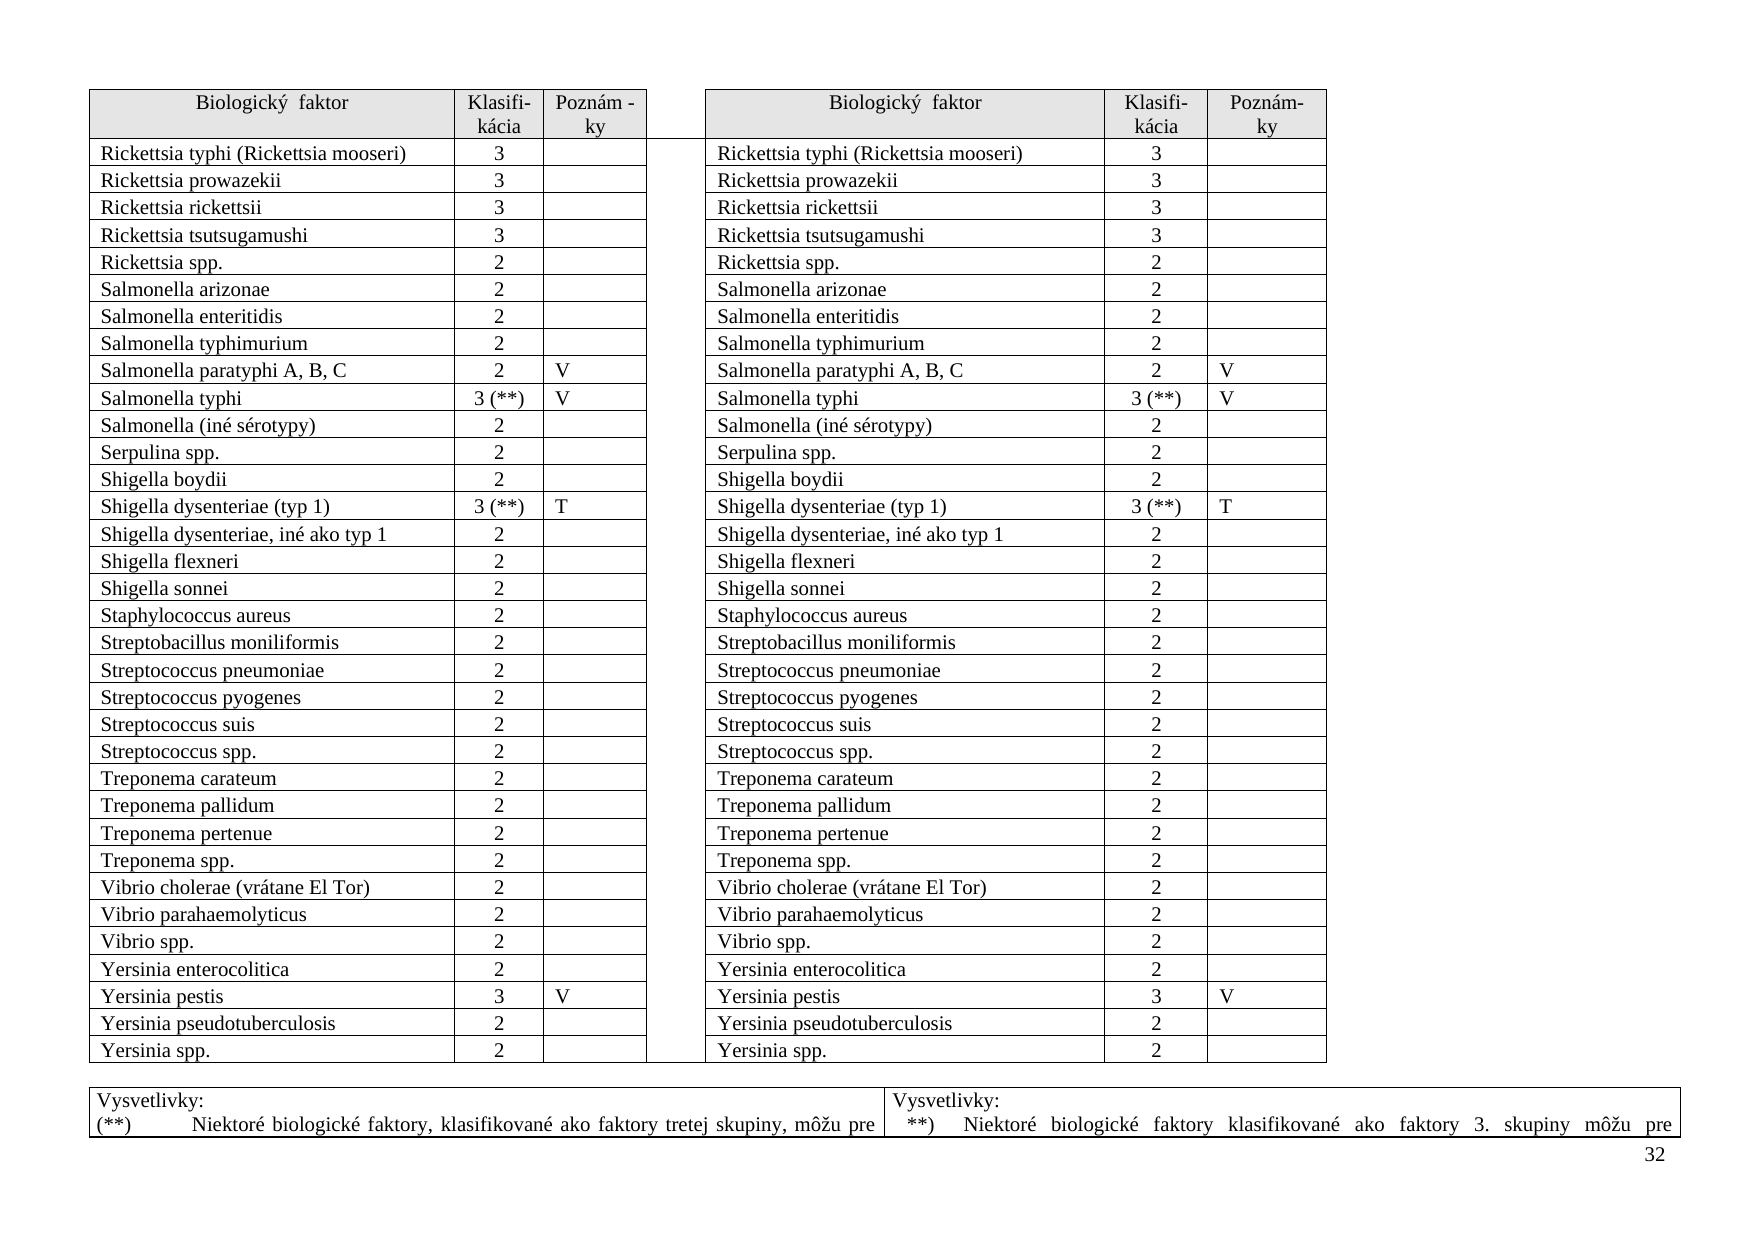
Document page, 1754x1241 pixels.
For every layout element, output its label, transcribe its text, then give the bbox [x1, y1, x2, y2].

table_cell T [1208, 492, 1326, 518]
table_cell 2 [455, 275, 543, 301]
table_cell 2 [1105, 683, 1207, 709]
table_cell 2 [1105, 791, 1207, 817]
table_header Biologický faktor [706, 90, 1104, 138]
table_cell Rickettsia typhi (Rickettsia mooseri) [706, 139, 1104, 165]
table_cell [1208, 601, 1326, 627]
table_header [90, 1088, 884, 1136]
table_cell V [1208, 356, 1326, 382]
table_cell [544, 465, 646, 491]
table_cell [544, 873, 646, 899]
table_cell 2 [1105, 411, 1207, 437]
table_cell Shigella dysenteriae, iné ako typ 1 [90, 520, 454, 546]
table_cell 2 [1105, 520, 1207, 546]
table_cell 2 [1105, 329, 1207, 355]
table_cell [544, 193, 646, 219]
table_cell [544, 601, 646, 627]
table_cell [1208, 248, 1326, 274]
table_cell Streptobacillus moniliformis [706, 628, 1104, 654]
table_cell 3 [1105, 982, 1207, 1008]
table_cell Streptococcus pneumoniae [90, 655, 454, 682]
table_cell [544, 574, 646, 600]
table_cell 2 [1105, 465, 1207, 491]
table_cell 2 [455, 1036, 543, 1062]
table_cell [1208, 873, 1326, 899]
table_cell 2 [1105, 900, 1207, 926]
table_cell Salmonella arizonae [90, 275, 454, 301]
table_cell 3 [455, 220, 543, 247]
table_header Klasifi-kácia [1105, 90, 1207, 138]
table_cell Vibrio cholerae (vrátane El Tor) [90, 873, 454, 899]
table_cell Rickettsia typhi (Rickettsia mooseri) [90, 139, 454, 165]
table_cell V [544, 356, 646, 382]
table_cell [1208, 220, 1326, 247]
table_cell Treponema spp. [90, 846, 454, 872]
table_cell Serpulina spp. [90, 438, 454, 464]
table_cell 2 [455, 927, 543, 953]
table_cell 2 [455, 819, 543, 845]
table_cell Salmonella enteritidis [706, 302, 1104, 328]
table_cell Salmonella typhimurium [90, 329, 454, 355]
table_cell 2 [1105, 764, 1207, 790]
table_cell [544, 819, 646, 845]
table_cell Streptococcus spp. [706, 737, 1104, 763]
table_cell Yersinia enterocolitica [706, 955, 1104, 981]
table_cell Staphylococcus aureus [706, 601, 1104, 627]
table_cell 2 [455, 1009, 543, 1035]
table_cell V [1208, 384, 1326, 410]
table_cell Salmonella (iné sérotypy) [706, 411, 1104, 437]
table_cell 3 [1105, 193, 1207, 219]
table_cell [1208, 465, 1326, 491]
table_cell Vibrio spp. [706, 927, 1104, 953]
table_cell 2 [1105, 547, 1207, 573]
table_cell Rickettsia spp. [706, 248, 1104, 274]
table_cell [1208, 166, 1326, 192]
table_cell 2 [455, 683, 543, 709]
table_cell [1208, 1036, 1326, 1062]
table_cell 2 [1105, 438, 1207, 464]
table_cell [544, 955, 646, 981]
table_cell Shigella flexneri [706, 547, 1104, 573]
table_cell Rickettsia tsutsugamushi [706, 220, 1104, 247]
table_cell Rickettsia spp. [90, 248, 454, 274]
table_cell 2 [455, 737, 543, 763]
table_cell [1208, 329, 1326, 355]
table_cell [544, 927, 646, 953]
table_cell Salmonella arizonae [706, 275, 1104, 301]
table_header Biologický faktor [90, 90, 454, 138]
table_cell Yersinia enterocolitica [90, 955, 454, 981]
table_cell [544, 248, 646, 274]
table_cell Rickettsia rickettsii [706, 193, 1104, 219]
table_cell 3 (**) [1105, 492, 1207, 518]
table_cell [544, 1009, 646, 1035]
table_cell 2 [455, 574, 543, 600]
table_cell T [544, 492, 646, 518]
table_cell [544, 846, 646, 872]
table_cell 2 [1105, 737, 1207, 763]
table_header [885, 1088, 1680, 1136]
table_cell Staphylococcus aureus [90, 601, 454, 627]
table_cell Yersinia pestis [706, 982, 1104, 1008]
table_cell [544, 520, 646, 546]
table_header Poznám- ky [1208, 90, 1326, 138]
table_cell 2 [455, 520, 543, 546]
table_cell [544, 900, 646, 926]
table_cell 2 [1105, 655, 1207, 682]
table_cell Salmonella typhimurium [706, 329, 1104, 355]
table_cell 2 [1105, 873, 1207, 899]
table_cell 3 [455, 166, 543, 192]
table_cell [544, 683, 646, 709]
table_cell [1208, 139, 1326, 165]
table_cell Streptobacillus moniliformis [90, 628, 454, 654]
table_cell Treponema spp. [706, 846, 1104, 872]
table_cell [544, 710, 646, 736]
table_cell [1208, 955, 1326, 981]
table_cell Yersinia spp. [90, 1036, 454, 1062]
table_cell 2 [1105, 927, 1207, 953]
table_cell [544, 139, 646, 165]
table_cell Streptococcus pyogenes [706, 683, 1104, 709]
table_cell Yersinia pseudotuberculosis [90, 1009, 454, 1035]
table_cell 2 [455, 601, 543, 627]
table_cell 2 [455, 329, 543, 355]
table_cell Yersinia pestis [90, 982, 454, 1008]
table_cell 3 [1105, 166, 1207, 192]
table_cell 2 [455, 411, 543, 437]
table_cell [1208, 846, 1326, 872]
table_cell Streptococcus spp. [90, 737, 454, 763]
table_cell 2 [455, 710, 543, 736]
table_cell 2 [455, 900, 543, 926]
table_header [647, 89, 705, 138]
table_cell Shigella dysenteriae, iné ako typ 1 [706, 520, 1104, 546]
table_cell Yersinia pseudotuberculosis [706, 1009, 1104, 1035]
table_cell 3 [455, 139, 543, 165]
table_cell [1208, 275, 1326, 301]
table_cell 2 [1105, 955, 1207, 981]
table_cell 2 [1105, 275, 1207, 301]
table_cell [1208, 574, 1326, 600]
table_cell Salmonella typhi [90, 384, 454, 410]
table_cell Shigella dysenteriae (typ 1) [90, 492, 454, 518]
table_cell [544, 628, 646, 654]
table_cell Salmonella enteritidis [90, 302, 454, 328]
table_cell [1208, 791, 1326, 817]
table_cell Treponema pallidum [706, 791, 1104, 817]
table_cell 2 [1105, 356, 1207, 382]
table_cell Streptococcus suis [90, 710, 454, 736]
table_cell 2 [455, 655, 543, 682]
table_cell [544, 438, 646, 464]
table_cell [544, 411, 646, 437]
table_cell 3 (**) [1105, 384, 1207, 410]
table_cell 2 [455, 873, 543, 899]
table_cell [1208, 900, 1326, 926]
table_cell [1208, 628, 1326, 654]
table_cell [544, 737, 646, 763]
table_cell 2 [455, 465, 543, 491]
table_cell 2 [455, 955, 543, 981]
table_cell Vibrio cholerae (vrátane El Tor) [706, 873, 1104, 899]
table_cell Shigella sonnei [90, 574, 454, 600]
table_cell 2 [1105, 1009, 1207, 1035]
table_cell 3 [455, 193, 543, 219]
table_cell 2 [1105, 302, 1207, 328]
table_cell [1208, 547, 1326, 573]
table_cell 3 [455, 982, 543, 1008]
table_cell [1208, 764, 1326, 790]
table_cell V [544, 384, 646, 410]
table_cell [544, 302, 646, 328]
table_cell Rickettsia prowazekii [90, 166, 454, 192]
table_cell Treponema carateum [90, 764, 454, 790]
table_cell Salmonella (iné sérotypy) [90, 411, 454, 437]
table_cell [544, 764, 646, 790]
table_cell Vibrio parahaemolyticus [90, 900, 454, 926]
table_cell Treponema carateum [706, 764, 1104, 790]
table_cell [544, 220, 646, 247]
table_cell V [544, 982, 646, 1008]
table_cell 2 [1105, 1036, 1207, 1062]
table_cell [1208, 927, 1326, 953]
table_cell V [1208, 982, 1326, 1008]
table_header [647, 139, 705, 226]
table_cell [544, 329, 646, 355]
table_cell [1208, 1009, 1326, 1035]
table_cell Shigella boydii [90, 465, 454, 491]
table_cell [544, 275, 646, 301]
table_cell [544, 791, 646, 817]
table_cell Salmonella paratyphi A, B, C [706, 356, 1104, 382]
table_cell 2 [455, 628, 543, 654]
table_cell Salmonella paratyphi A, B, C [90, 356, 454, 382]
table_cell 2 [455, 764, 543, 790]
table_cell Shigella flexneri [90, 547, 454, 573]
table_cell Salmonella typhi [706, 384, 1104, 410]
table_cell [1208, 819, 1326, 845]
table_cell [544, 655, 646, 682]
table_cell 2 [1105, 248, 1207, 274]
table_cell 3 (**) [455, 492, 543, 518]
table_cell [1208, 438, 1326, 464]
table_cell [1208, 302, 1326, 328]
table_cell 2 [1105, 601, 1207, 627]
table_cell Rickettsia prowazekii [706, 166, 1104, 192]
table_cell [1208, 655, 1326, 682]
table_cell 2 [455, 356, 543, 382]
table_cell 3 (**) [455, 384, 543, 410]
table_cell 2 [455, 438, 543, 464]
table_cell Streptococcus pneumoniae [706, 655, 1104, 682]
table_cell 2 [455, 547, 543, 573]
table_cell Shigella dysenteriae (typ 1) [706, 492, 1104, 518]
table_cell 2 [1105, 628, 1207, 654]
table_cell 2 [455, 791, 543, 817]
table_cell 2 [455, 302, 543, 328]
table_cell Streptococcus suis [706, 710, 1104, 736]
table_cell Vibrio spp. [90, 927, 454, 953]
table_cell 2 [1105, 846, 1207, 872]
table_cell 3 [1105, 220, 1207, 247]
table_cell Treponema pallidum [90, 791, 454, 817]
table_cell Rickettsia rickettsii [90, 193, 454, 219]
table_cell Serpulina spp. [706, 438, 1104, 464]
table_cell [544, 1036, 646, 1062]
table_cell 2 [455, 248, 543, 274]
table_cell 2 [1105, 710, 1207, 736]
table_cell Treponema pertenue [706, 819, 1104, 845]
table_cell [1208, 411, 1326, 437]
table_cell 2 [455, 846, 543, 872]
table_cell Vibrio parahaemolyticus [706, 900, 1104, 926]
table_cell Yersinia spp. [706, 1036, 1104, 1062]
table_header Klasifi-kácia [455, 90, 543, 138]
table_cell [544, 547, 646, 573]
table_cell [1208, 710, 1326, 736]
table_cell Shigella boydii [706, 465, 1104, 491]
table_cell 2 [1105, 574, 1207, 600]
table_cell Rickettsia tsutsugamushi [90, 220, 454, 247]
table_cell [1208, 520, 1326, 546]
table_cell [1208, 193, 1326, 219]
table_cell [1208, 683, 1326, 709]
table_cell Streptococcus pyogenes [90, 683, 454, 709]
table_cell [1208, 737, 1326, 763]
table_cell Treponema pertenue [90, 819, 454, 845]
table_header Poznám - ky [544, 90, 646, 138]
table_cell 3 [1105, 139, 1207, 165]
table_cell Shigella sonnei [706, 574, 1104, 600]
table_cell [544, 166, 646, 192]
table_cell 2 [1105, 819, 1207, 845]
